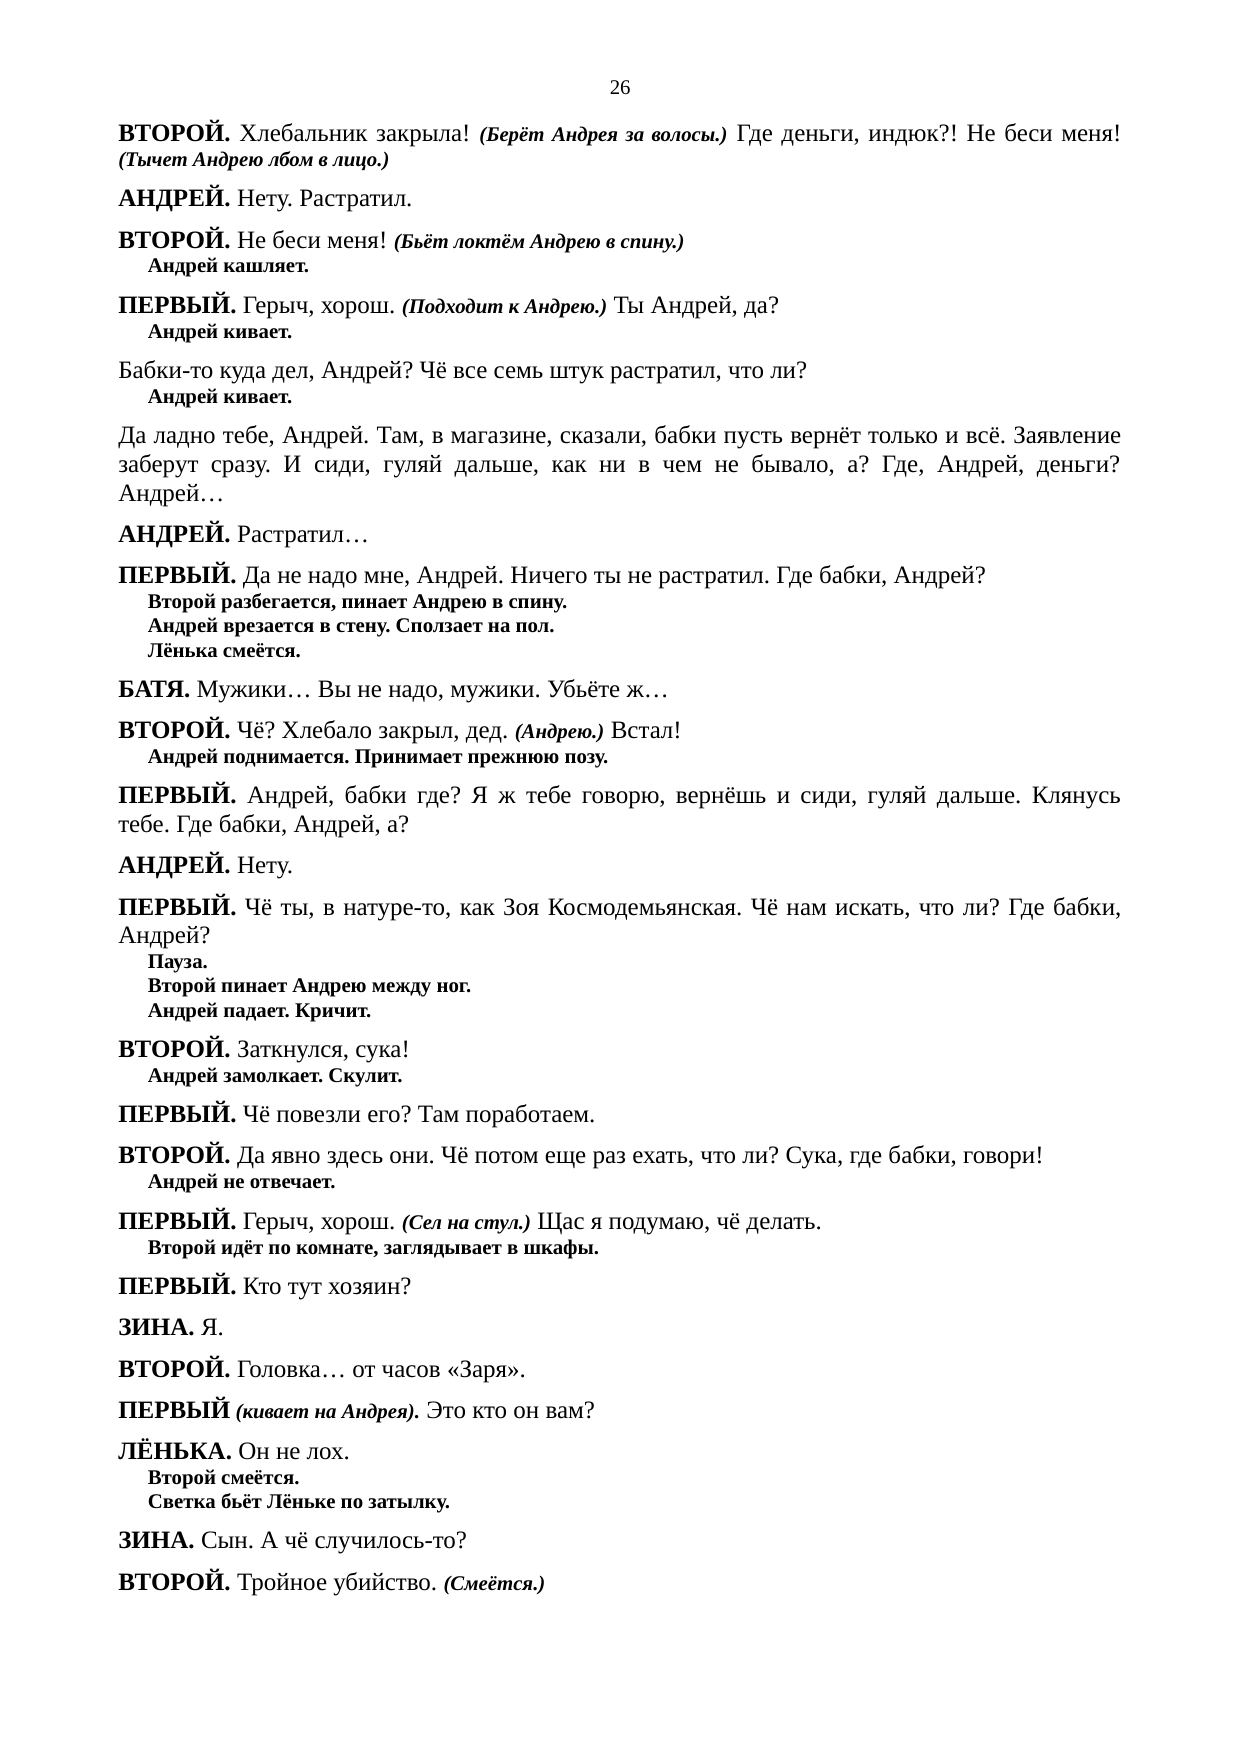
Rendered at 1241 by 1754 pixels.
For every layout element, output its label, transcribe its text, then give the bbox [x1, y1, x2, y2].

text ВТОРОЙ. Хлебальник закрыла! (Берёт Андрея за волосы.) Где деньги, индюк?! Не беси меня! (Тычет Андрею лбом в лицо.) [118, 118, 1122, 171]
text Второй пинает Андрею между ног. [148, 973, 1122, 997]
text ВТОРОЙ. Тройное убийство. (Смеётся.) [118, 1567, 1122, 1596]
text ВТОРОЙ. Заткнулся, сука! [118, 1034, 1122, 1063]
text Андрей кивает. [148, 384, 1122, 408]
text Андрей кивает. [148, 319, 1122, 343]
text Андрей замолкает. Скулит. [148, 1063, 1122, 1087]
text Второй разбегается, пинает Андрею в спину. [148, 589, 1122, 613]
text ПЕРВЫЙ. Чё повезли его? Там поработаем. [118, 1099, 1122, 1128]
text АНДРЕЙ. Растратил… [118, 519, 1122, 548]
text Андрей врезается в стену. Сползает на пол. [148, 613, 1122, 637]
text ПЕРВЫЙ (кивает на Андрея). Это кто он вам? [118, 1395, 1122, 1424]
text ВТОРОЙ. Не беси меня! (Бьёт локтём Андрею в спину.) [118, 225, 1122, 253]
text Андрей поднимается. Принимает прежнюю позу. [148, 744, 1122, 768]
text ЛЁНЬКА. Он не лох. [118, 1436, 1122, 1465]
text Андрей не отвечает. [148, 1169, 1122, 1193]
text Пауза. [148, 949, 1122, 973]
text ВТОРОЙ. Чё? Хлебало закрыл, дед. (Андрею.) Встал! [118, 715, 1122, 744]
text ПЕРВЫЙ. Да не надо мне, Андрей. Ничего ты не растратил. Где бабки, Андрей? [118, 561, 1122, 589]
text Андрей падает. Кричит. [148, 997, 1122, 1022]
text АНДРЕЙ. Нету. [118, 851, 1122, 879]
text Второй смеётся. [148, 1465, 1122, 1489]
text ПЕРВЫЙ. Герыч, хорош. (Сел на стул.) Щас я подумаю, чё делать. [118, 1206, 1122, 1235]
text ПЕРВЫЙ. Кто тут хозяин? [118, 1271, 1122, 1300]
text ВТОРОЙ. Головка… от часов «Заря». [118, 1354, 1122, 1382]
text Второй идёт по комнате, заглядывает в шкафы. [148, 1235, 1122, 1259]
text ЗИНА. Сын. А чё случилось-то? [118, 1526, 1122, 1554]
text АНДРЕЙ. Нету. Растратил. [118, 183, 1122, 212]
text ПЕРВЫЙ. Чё ты, в натуре-то, как Зоя Космодемьянская. Чё нам искать, что ли? Где бабки, Андрей? [118, 892, 1122, 949]
text ВТОРОЙ. Да явно здесь они. Чё потом еще раз ехать, что ли? Сука, где бабки, говори! [118, 1141, 1122, 1169]
text БАТЯ. Мужики… Вы не надо, мужики. Убьёте ж… [118, 674, 1122, 703]
text Лёнька смеётся. [148, 637, 1122, 662]
text ПЕРВЫЙ. Герыч, хорош. (Подходит к Андрею.) Ты Андрей, да? [118, 290, 1122, 319]
text Андрей кашляет. [148, 253, 1122, 277]
text Бабки-то куда дел, Андрей? Чё все семь штук растратил, что ли? [118, 355, 1122, 384]
text ПЕРВЫЙ. Андрей, бабки где? Я ж тебе говорю, вернёшь и сиди, гуляй дальше. Клянусь тебе. Где бабки, Андрей, а? [118, 781, 1122, 838]
text Светка бьёт Лёньке по затылку. [148, 1489, 1122, 1513]
text Да ладно тебе, Андрей. Там, в магазине, сказали, бабки пусть вернёт только и всё. Заявление заберут сразу. И сиди, гуляй дальше, как ни в чем не бывало, а? Где, Андрей, деньги? Андрей… [118, 421, 1122, 507]
text ЗИНА. Я. [118, 1312, 1122, 1341]
